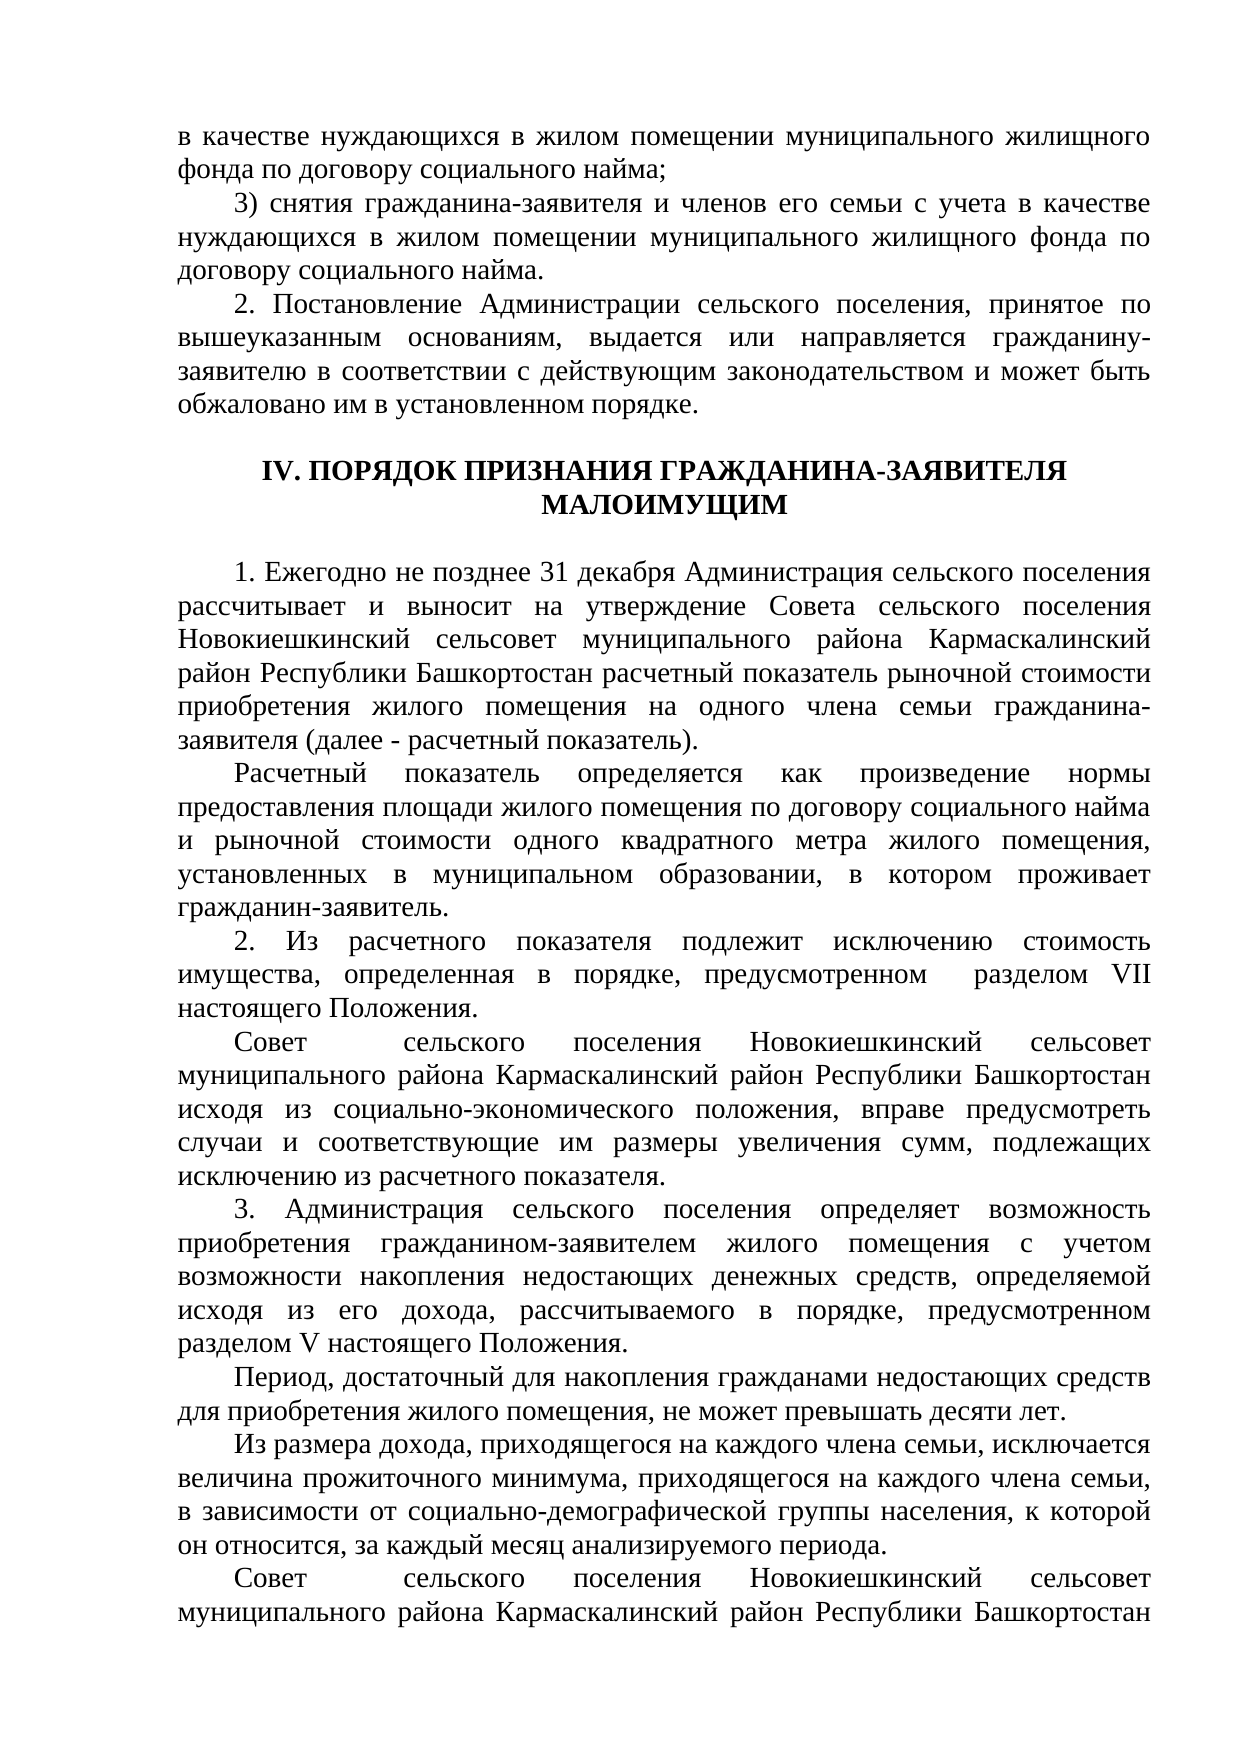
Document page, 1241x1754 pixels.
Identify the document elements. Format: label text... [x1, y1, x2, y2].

text Совет сельского поселения Новокиешкинский сельсовет муниципального района Кармаскалинский район Республики Башкортостан исходя из социально-экономического положения, вправе предусмотреть случаи и соответствующие им размеры увеличения сумм, подлежащих исключению из расчетного показателя. [177, 1024, 1152, 1191]
text 3) снятия гражданина-заявителя и членов его семьи с учета в качестве нуждающихся в жилом помещении муниципального жилищного фонда по договору социального найма. [177, 185, 1152, 286]
text Период, достаточный для накопления гражданами недостающих средств для приобретения жилого помещения, не может превышать десяти лет. [177, 1359, 1152, 1426]
text Расчетный показатель определяется как произведение нормы предоставления площади жилого помещения по договору социального найма и рыночной стоимости одного квадратного метра жилого помещения, установленных в муниципальном образовании, в котором проживает гражданин-заявитель. [177, 755, 1152, 923]
text 2. Из расчетного показателя подлежит исключению стоимость имущества, определенная в порядке, предусмотренном разделом VII настоящего Положения. [177, 923, 1152, 1024]
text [177, 118, 1152, 185]
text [177, 1560, 1152, 1627]
text 1. Ежегодно не позднее 31 декабря Администрация сельского поселения рассчитывает и выносит на утверждение Совета сельского поселения Новокиешкинский сельсовет муниципального района Кармаскалинский район Республики Башкортостан расчетный показатель рыночной стоимости приобретения жилого помещения на одного члена семьи гражданина-заявителя (далее - расчетный показатель). [177, 554, 1152, 755]
text IV. ПОРЯДОК ПРИЗНАНИЯ ГРАЖДАНИНА-ЗАЯВИТЕЛЯ МАЛОИМУЩИМ [177, 453, 1152, 521]
text Из размера дохода, приходящегося на каждого члена семьи, исключается величина прожиточного минимума, приходящегося на каждого члена семьи, в зависимости от социально-демографической группы населения, к которой он относится, за каждый месяц анализируемого периода. [177, 1426, 1152, 1560]
text 2. Постановление Администрации сельского поселения, принятое по вышеуказанным основаниям, выдается или направляется гражданину-заявителю в соответствии с действующим законодательством и может быть обжаловано им в установленном порядке. [177, 286, 1152, 420]
text 3. Администрация сельского поселения определяет возможность приобретения гражданином-заявителем жилого помещения с учетом возможности накопления недостающих денежных средств, определяемой исходя из его дохода, рассчитываемого в порядке, предусмотренном разделом V настоящего Положения. [177, 1191, 1152, 1359]
